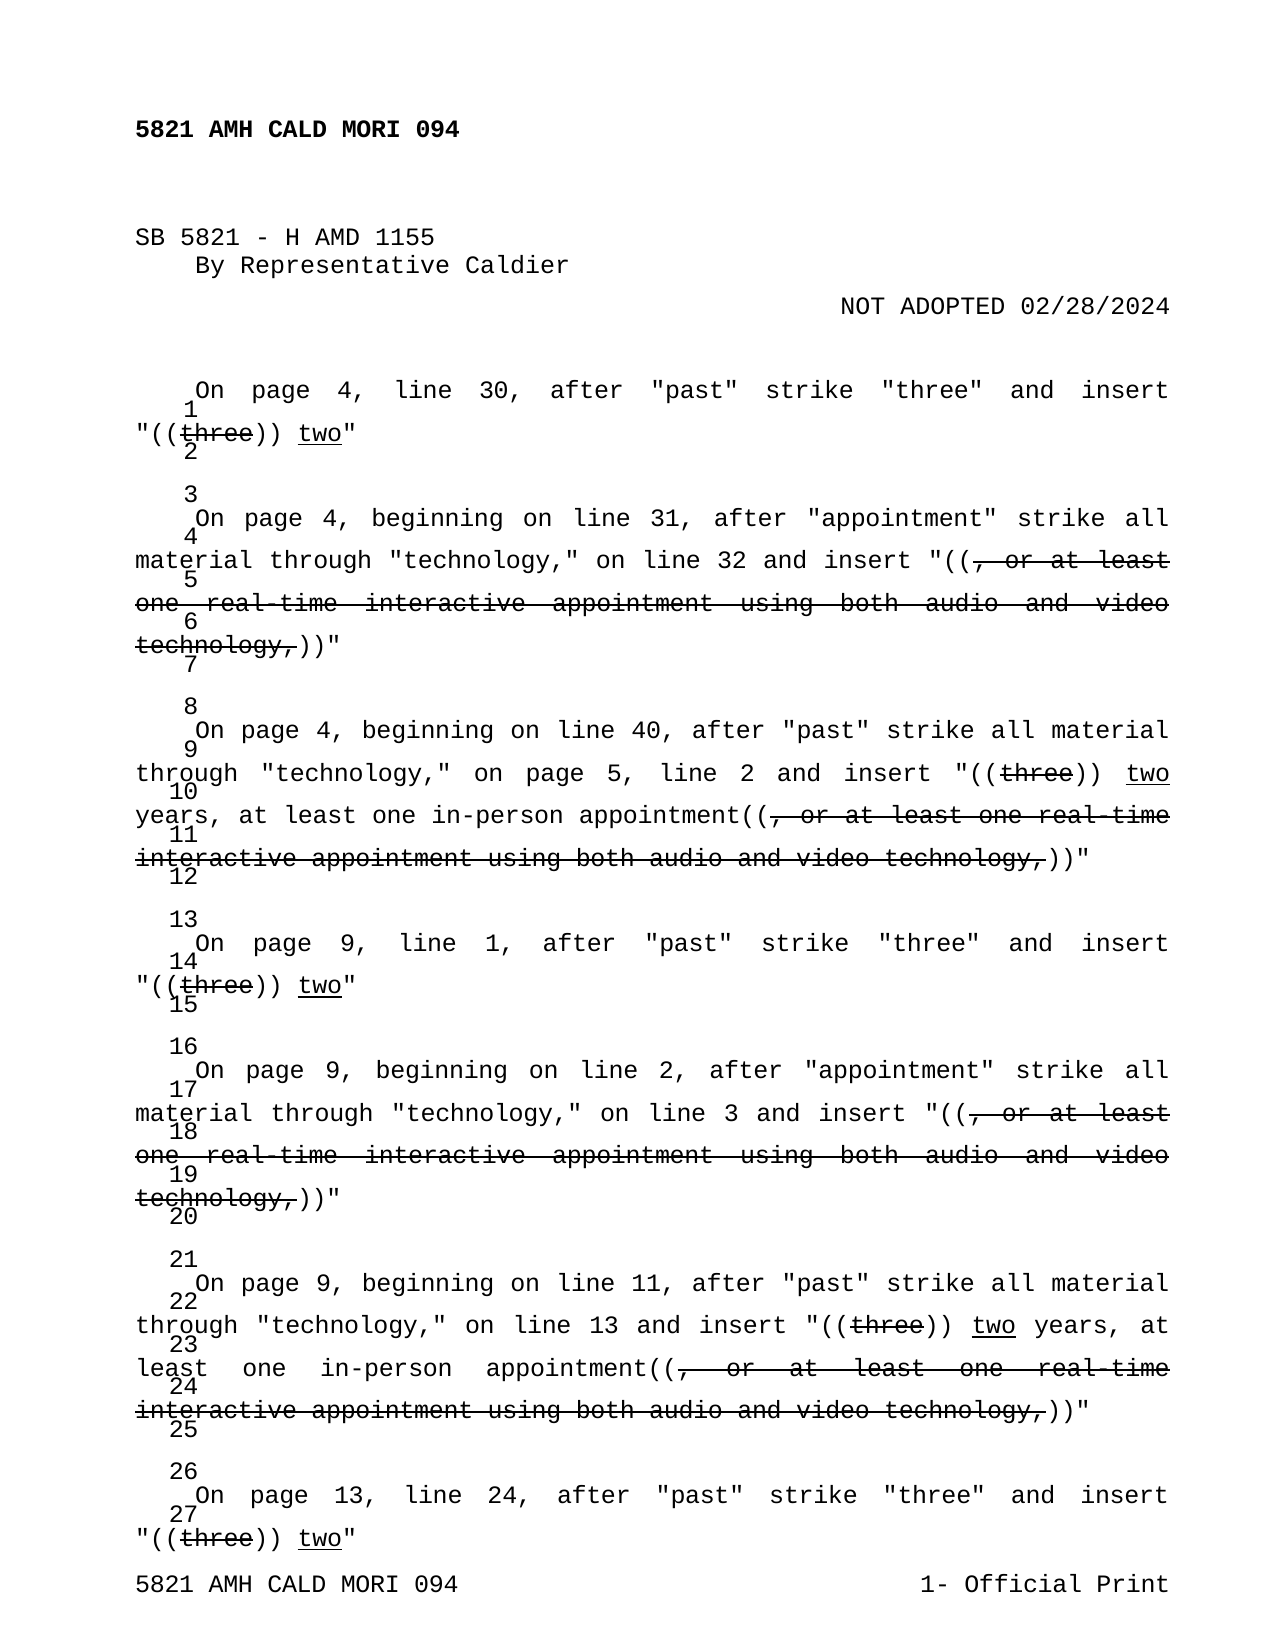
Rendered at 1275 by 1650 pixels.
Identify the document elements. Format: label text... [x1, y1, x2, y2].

text - [135, 224, 1170, 252]
text On page 9, beginning on line 11, after "past" strike all material through "technology," on line 13 and insert "((three)) two years, at least one in-person appointment((, or at least one real-time interactive appointment using both audio and video technology,))" [135, 1257, 1170, 1427]
text On page 9, line 1, after "past" strike "three" and insert "((three)) two" [135, 917, 1170, 1002]
text On page 4, beginning on line 40, after "past" strike all material through "technology," on page 5, line 2 and insert "((three)) two years, at least one in-person appointment((, or at least one real-time interactive appointment using both audio and video technology,))" [135, 705, 1170, 875]
text On page 4, beginning on line 31, after "appointment" strike all material through "technology," on line 32 and insert "((, or at least one real-time interactive appointment using both audio and video technology,))" [135, 492, 1170, 662]
text On page 9, beginning on line 2, after "appointment" strike all material through "technology," on line 3 and insert "((, or at least one real-time interactive appointment using both audio and video technology,))" [135, 1045, 1170, 1215]
text On page 13, line 24, after "past" strike "three" and insert "((three)) two" [135, 1470, 1170, 1555]
text On page 4, line 30, after "past" strike "three" and insert "((three)) two" [135, 365, 1170, 450]
